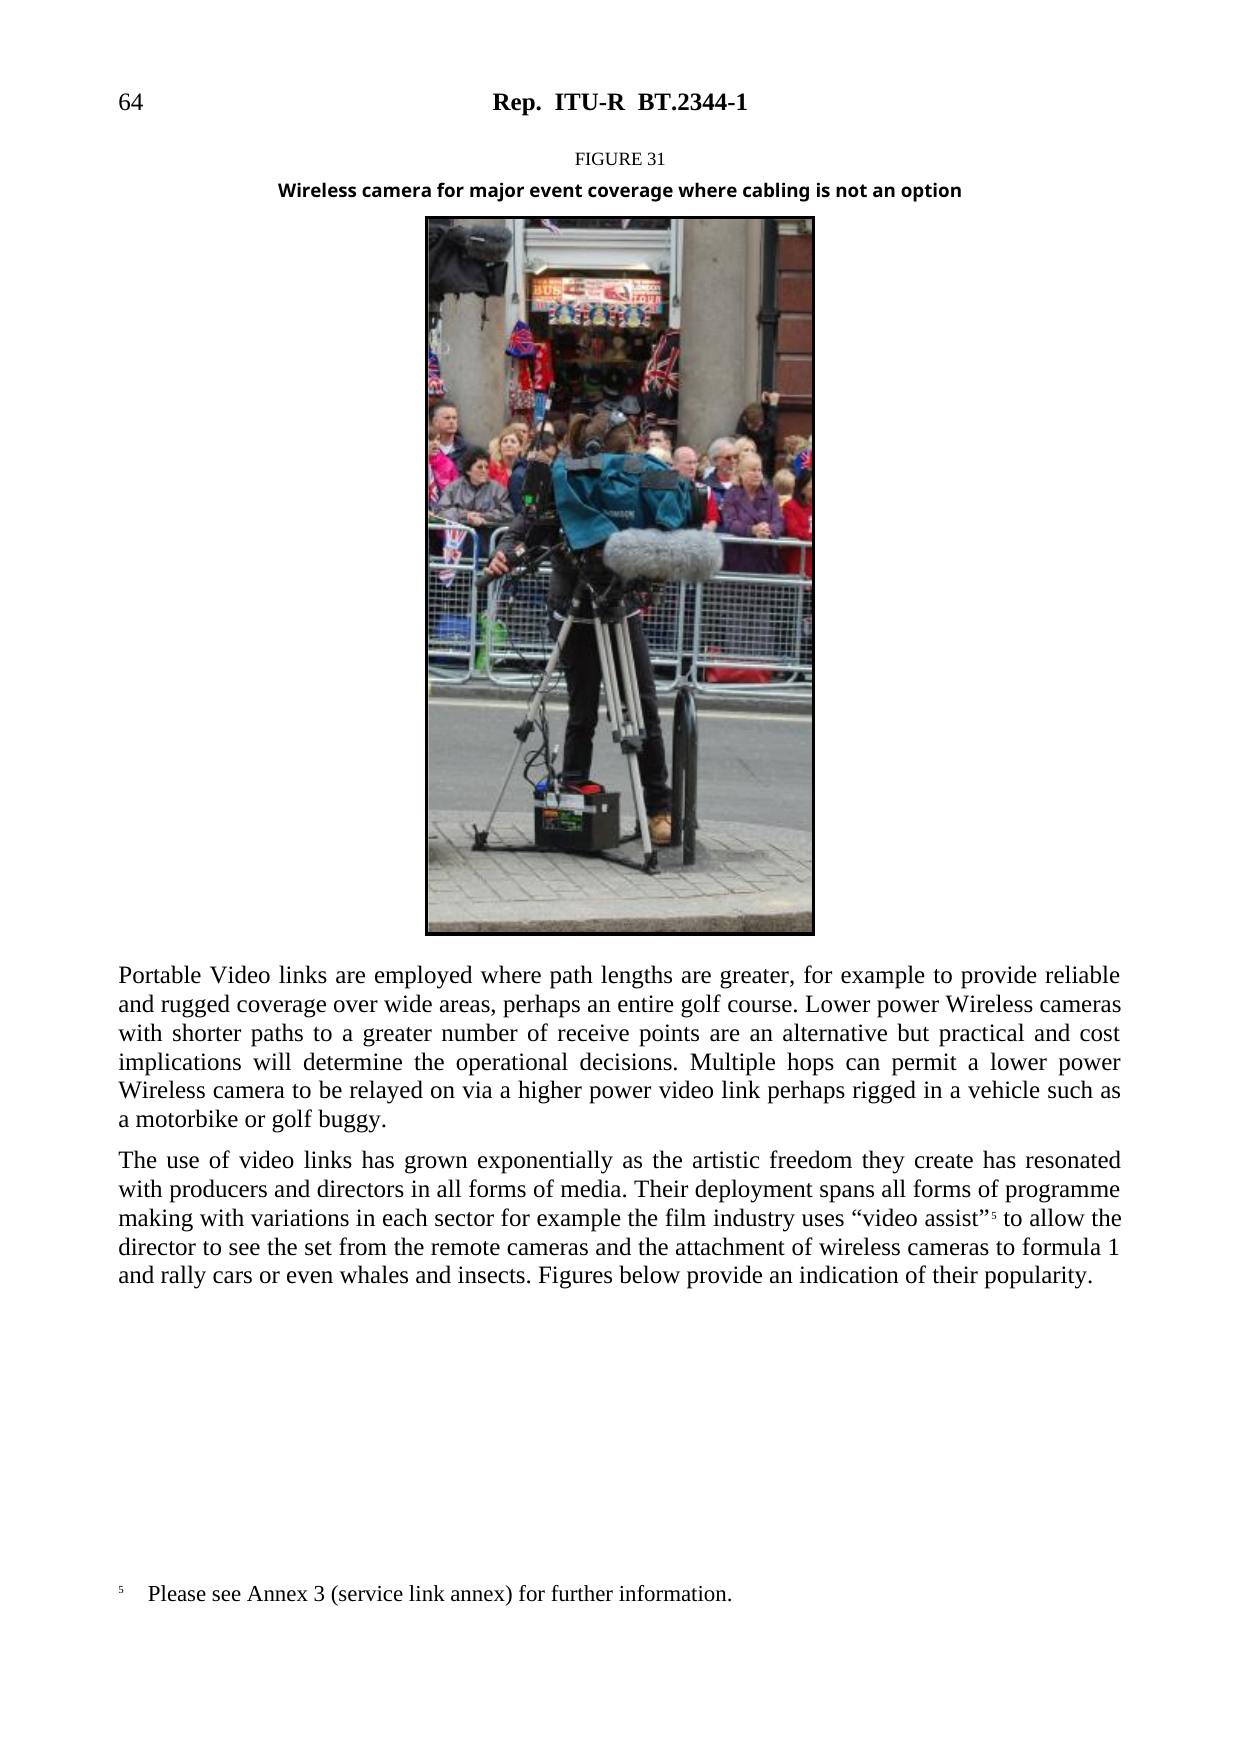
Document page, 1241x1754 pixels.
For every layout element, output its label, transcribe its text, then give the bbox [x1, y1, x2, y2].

picture [428, 219, 812, 932]
title Wireless camera for major event coverage where cabling is not an option [118, 178, 1122, 203]
text The use of video links has grown exponentially as the artistic freedom they create has resonated with producers and directors in all forms of media. Their deployment spans all forms of programme making with variations in each sector for example the film industry uses “video assist” to allow the director to see the set from the remote cameras and the attachment of wireless cameras to formula 1 and rally cars or even whales and insects. Figures below provide an indication of their popularity. [118, 1146, 1122, 1289]
text Portable Video links are employed where path lengths are greater, for example to provide reliable and rugged coverage over wide areas, perhaps an entire golf course. Lower power Wireless cameras with shorter paths to a greater number of receive points are an alternative but practical and cost implications will determine the operational decisions. Multiple hops can permit a lower power Wireless camera to be relayed on via a higher power video link perhaps rigged in a vehicle such as a motorbike or golf buggy. [118, 961, 1122, 1133]
text Figure 31 [118, 148, 1122, 169]
